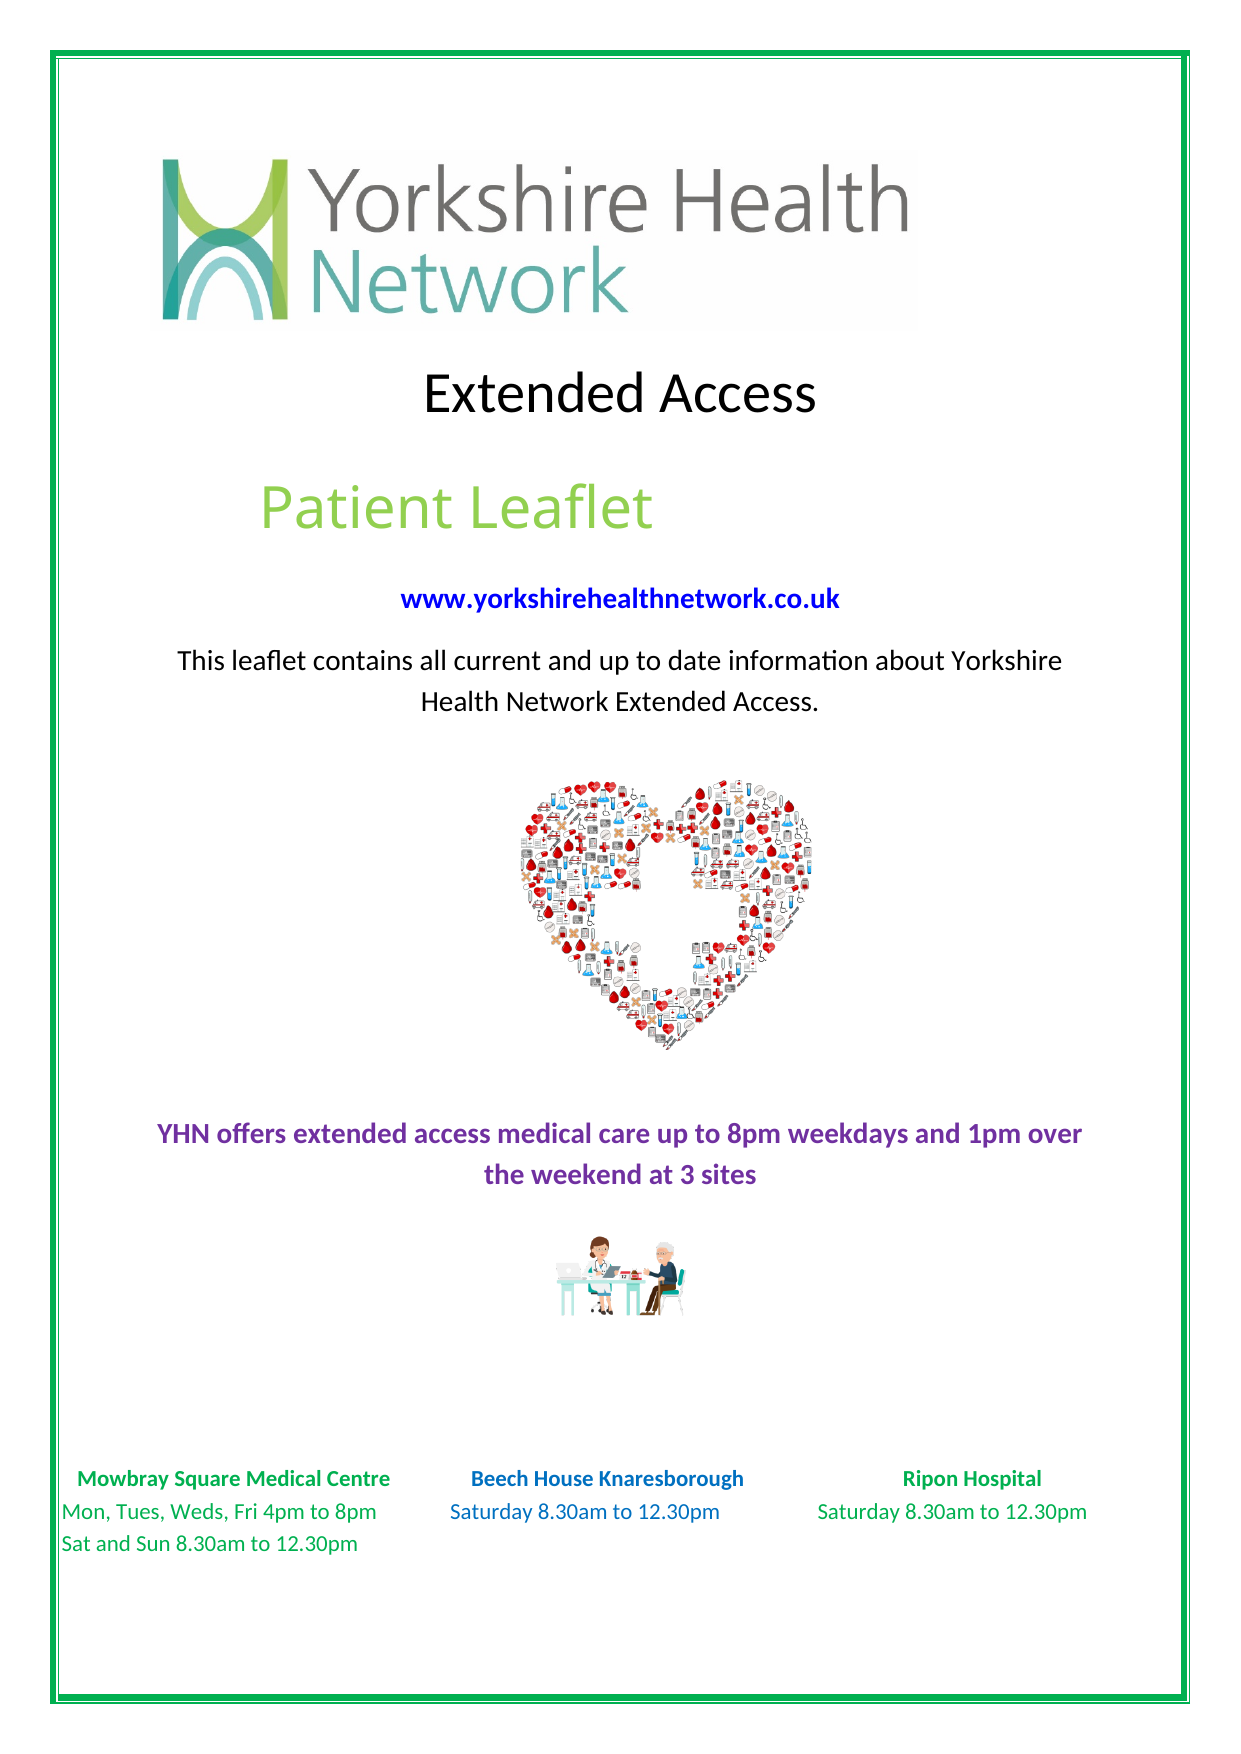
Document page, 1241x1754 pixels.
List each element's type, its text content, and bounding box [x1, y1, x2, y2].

text www.yorkshirehealthnetwork.co.uk [150, 580, 1090, 616]
picture [150, 150, 918, 331]
text YHN offers extended access medical care up to 8pm weekdays and 1pm over the weekend at 3 sites [150, 1115, 1090, 1192]
text Extended Access [150, 355, 1090, 427]
text Mowbray Square Medical Centre Beech House Knaresborough Ripon Hospital Mon, Tues, Weds, Fri 4pm to 8pm Saturday 8.30am to 12.30pm Saturday 8.30am to 12.30pm Sat and Sun 8.30am to 12.30pm [61, 1464, 1090, 1557]
picture [519, 1217, 722, 1334]
text This leaflet contains all current and up to date information about Yorkshire Health Network Extended Access. [150, 642, 1090, 718]
picture [520, 780, 812, 1050]
